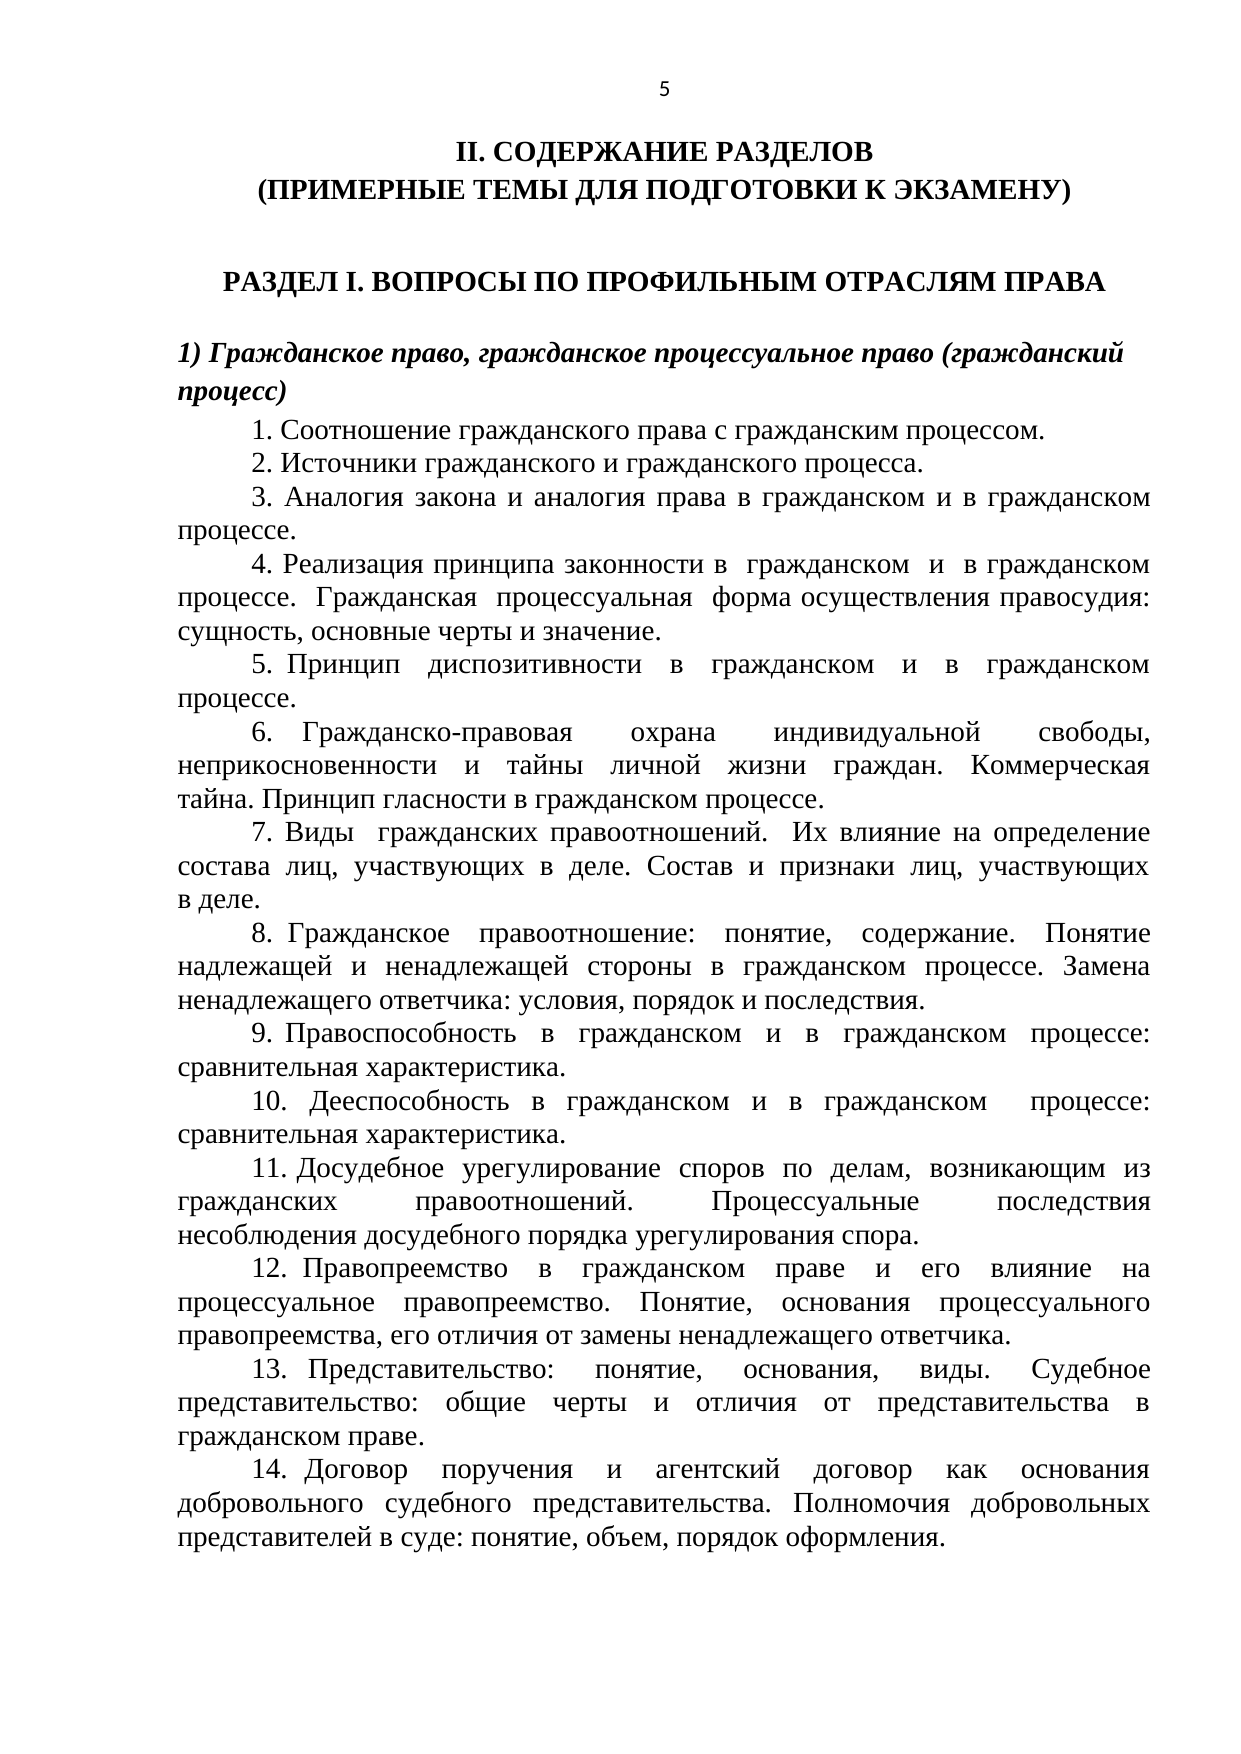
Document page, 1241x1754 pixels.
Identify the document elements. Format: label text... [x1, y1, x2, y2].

text 11. Досудебное урегулирование споров по делам, возникающим из гражданских правоотношений. Процессуальные последствия несоблюдения досудебного порядка урегулирования спора. [177, 1150, 1152, 1250]
text 4. Реализация принципа законности в гражданском и в гражданском процессе. Гражданская процессуальная форма осуществления правосудия: сущность, основные черты и значение. [177, 546, 1152, 647]
text 7. Виды гражданских правоотношений. Их влияние на определение состава лиц, участвующих в деле. Состав и признаки лиц, участвующих в деле. [177, 814, 1152, 915]
text 9. Правоспособность в гражданском и в гражданском процессе: сравнительная характеристика. [177, 1016, 1152, 1083]
subtitle РАЗДЕЛ I. ВОПРОСЫ ПО ПРОФИЛЬНЫМ ОТРАСЛЯМ ПРАВА [177, 264, 1152, 298]
text 13. Представительство: понятие, основания, виды. Судебное представительство: общие черты и отличия от представительства в гражданском праве. [177, 1351, 1152, 1452]
text 1) Гражданское право, гражданское процессуальное право (гражданский процесс) [177, 335, 1152, 407]
text 12. Правопреемство в гражданском праве и его влияние на процессуальное правопреемство. Понятие, основания процессуального правопреемства, его отличия от замены ненадлежащего ответчика. [177, 1250, 1152, 1351]
text 1. Соотношение гражданского права с гражданским процессом. [177, 412, 1152, 445]
text 3. Аналогия закона и аналогия права в гражданском и в гражданском процессе. [177, 479, 1152, 546]
text 10. Дееспособность в гражданском и в гражданском процессе: сравнительная характеристика. [177, 1083, 1152, 1150]
text 5. Принцип диспозитивности в гражданском и в гражданском процессе. [177, 647, 1152, 714]
subtitle II. СОДЕРЖАНИЕ РАЗДЕЛОВ (ПРИМЕРНЫЕ ТЕМЫ ДЛЯ ПОДГОТОВКИ К ЭКЗАМЕНУ) [177, 134, 1152, 206]
text 6. Гражданско-правовая охрана индивидуальной свободы, неприкосновенности и тайны личной жизни граждан. Коммерческая тайна. Принцип гласности в гражданском процессе. [177, 714, 1152, 814]
text 8. Гражданское правоотношение: понятие, содержание. Понятие надлежащей и ненадлежащей стороны в гражданском процессе. Замена ненадлежащего ответчика: условия, порядок и последствия. [177, 915, 1152, 1016]
text 2. Источники гражданского и гражданского процесса. [177, 445, 1152, 479]
text 14. Договор поручения и агентский договор как основания добровольного судебного представительства. Полномочия добровольных представителей в суде: понятие, объем, порядок оформления. [177, 1452, 1152, 1552]
